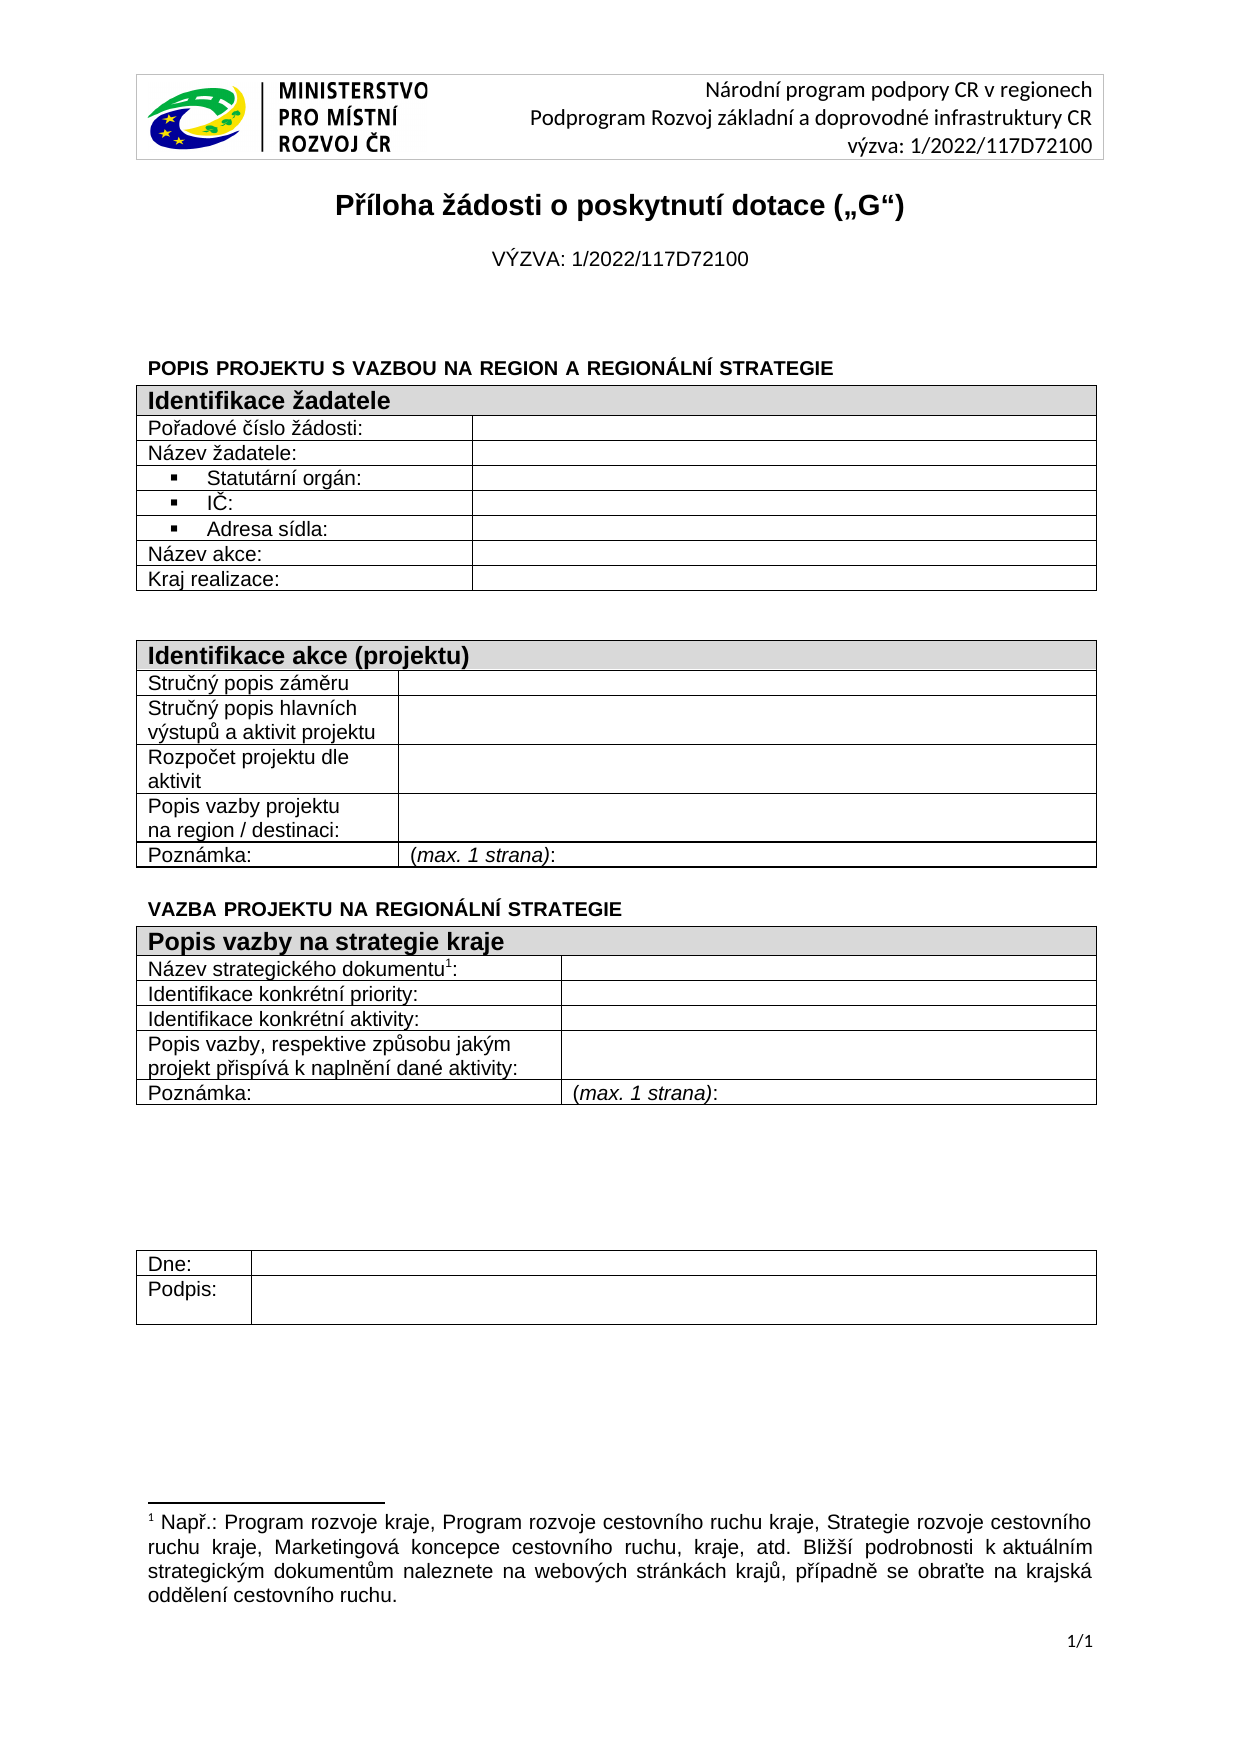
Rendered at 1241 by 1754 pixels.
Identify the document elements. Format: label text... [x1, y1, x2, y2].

table_cell [473, 416, 1096, 440]
table_cell [562, 1006, 1096, 1030]
text vazba projektu na regionální strategie [148, 892, 1093, 921]
table_cell Kraj realizace: [137, 566, 472, 590]
table_cell Poznámka: [137, 843, 398, 866]
table_header Identifikace žadatele [137, 386, 1096, 415]
table_cell Popis vazby, respektive způsobu jakým projekt přispívá k naplnění dané aktivity: [137, 1031, 561, 1079]
table_header Popis vazby na strategie kraje [137, 927, 1096, 955]
table_cell Popis vazby projektu na region / destinaci: [137, 794, 398, 841]
table_cell Název akce: [137, 541, 472, 565]
table_cell [399, 671, 1096, 694]
table_cell [562, 1031, 1096, 1079]
table_cell [473, 466, 1096, 490]
table_cell Statutární orgán: [137, 466, 472, 490]
table_cell [399, 794, 1096, 841]
table_cell Stručný popis záměru [137, 671, 398, 694]
table_cell [473, 566, 1096, 590]
table_cell Identifikace konkrétní aktivity: [137, 1006, 561, 1030]
text Příloha žádosti o poskytnutí dotace („G“) [148, 188, 1093, 221]
table_cell Název žadatele: [137, 441, 472, 465]
table_cell Adresa sídla: [137, 516, 472, 540]
table_cell IČ: [137, 491, 472, 515]
table_cell Identifikace konkrétní priority: [137, 981, 561, 1005]
table_cell Poznámka: [137, 1080, 561, 1104]
table_header Identifikace akce (projektu) [137, 641, 1096, 669]
table_cell [399, 696, 1096, 743]
picture [147, 82, 428, 152]
table_cell [473, 441, 1096, 465]
table_cell Stručný popis hlavních výstupů a aktivit projektu [137, 696, 398, 743]
table_cell [473, 516, 1096, 540]
table_cell [473, 541, 1096, 565]
table_header Dne: [137, 1251, 251, 1275]
table_cell [562, 981, 1096, 1005]
text popis projektu s vazbou na region a regionální strategie [148, 352, 1093, 381]
table_cell [399, 745, 1096, 792]
table_cell (max. 1 strana): [399, 843, 1096, 866]
table_cell [473, 491, 1096, 515]
text VÝZVA: 1/2022/117D72100 [148, 247, 1093, 271]
table_cell (max. 1 strana): [562, 1080, 1096, 1104]
table_cell Pořadové číslo žádosti: [137, 416, 472, 440]
table_cell [562, 956, 1096, 980]
table_cell Název strategického dokumentu: [137, 956, 561, 980]
table_cell Rozpočet projektu dle aktivit [137, 745, 398, 792]
table_cell [252, 1276, 1096, 1324]
table_cell Podpis: [137, 1276, 251, 1324]
table_header [252, 1251, 1096, 1275]
